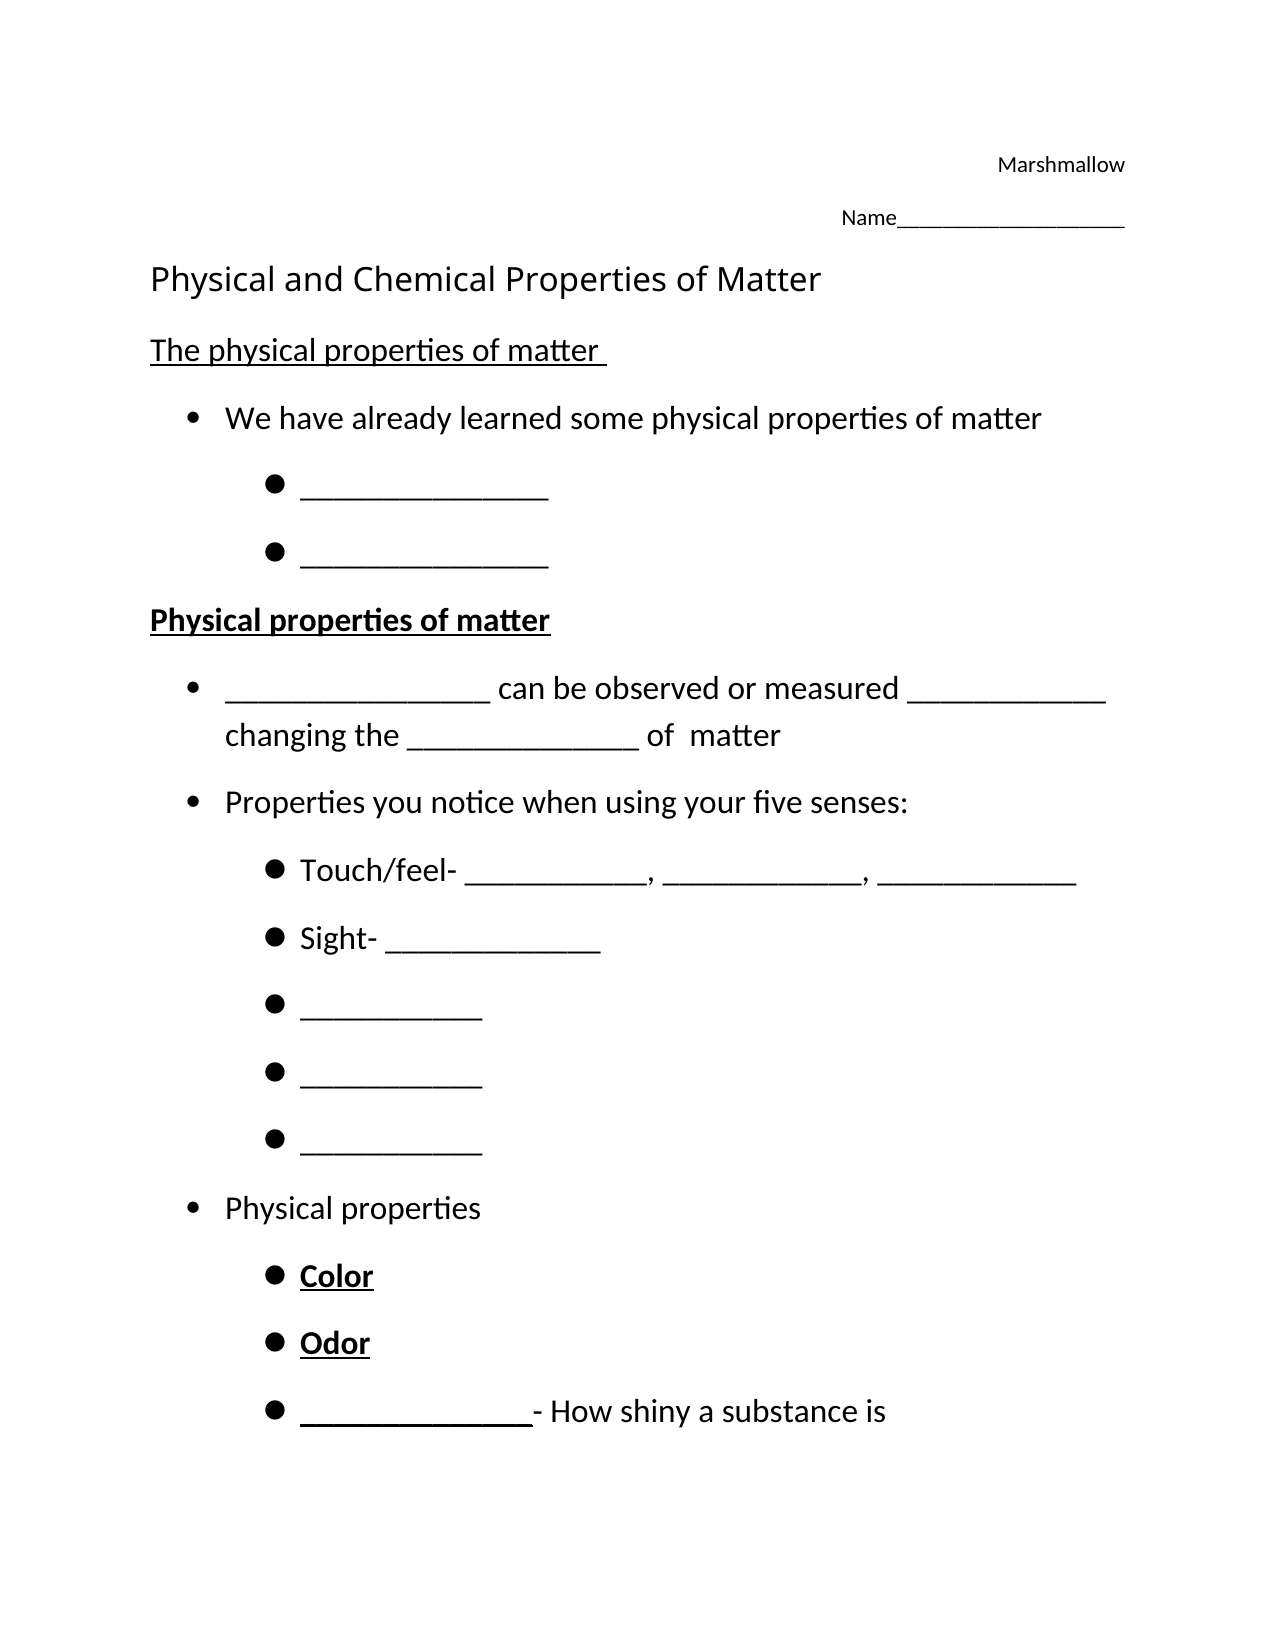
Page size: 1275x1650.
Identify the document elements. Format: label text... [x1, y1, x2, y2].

list _______________ [262, 464, 1125, 505]
text Physical properties of matter [150, 599, 1125, 640]
list We have already learned some physical properties of matter [187, 397, 1125, 437]
list ___________ [262, 1119, 1125, 1160]
list ______________- How shiny a substance is [262, 1390, 1125, 1431]
list Sight- _____________ [262, 917, 1125, 957]
list ________________ can be observed or measured ____________ changing the ______________ of matter [187, 667, 1125, 754]
list Physical properties [187, 1187, 1125, 1228]
text Physical and Chemical Properties of Matter [150, 256, 1125, 301]
text The physical properties of matter [150, 329, 1125, 370]
list Odor [262, 1322, 1125, 1363]
text Name____________________ [150, 203, 1125, 231]
list ___________ [262, 984, 1125, 1025]
list Touch/feel- ___________, ____________, ____________ [262, 849, 1125, 890]
list ___________ [262, 1052, 1125, 1093]
list Color [262, 1255, 1125, 1295]
list Properties you notice when using your five senses: [187, 781, 1125, 822]
list _______________ [262, 532, 1125, 573]
text Marshmallow [150, 150, 1125, 178]
